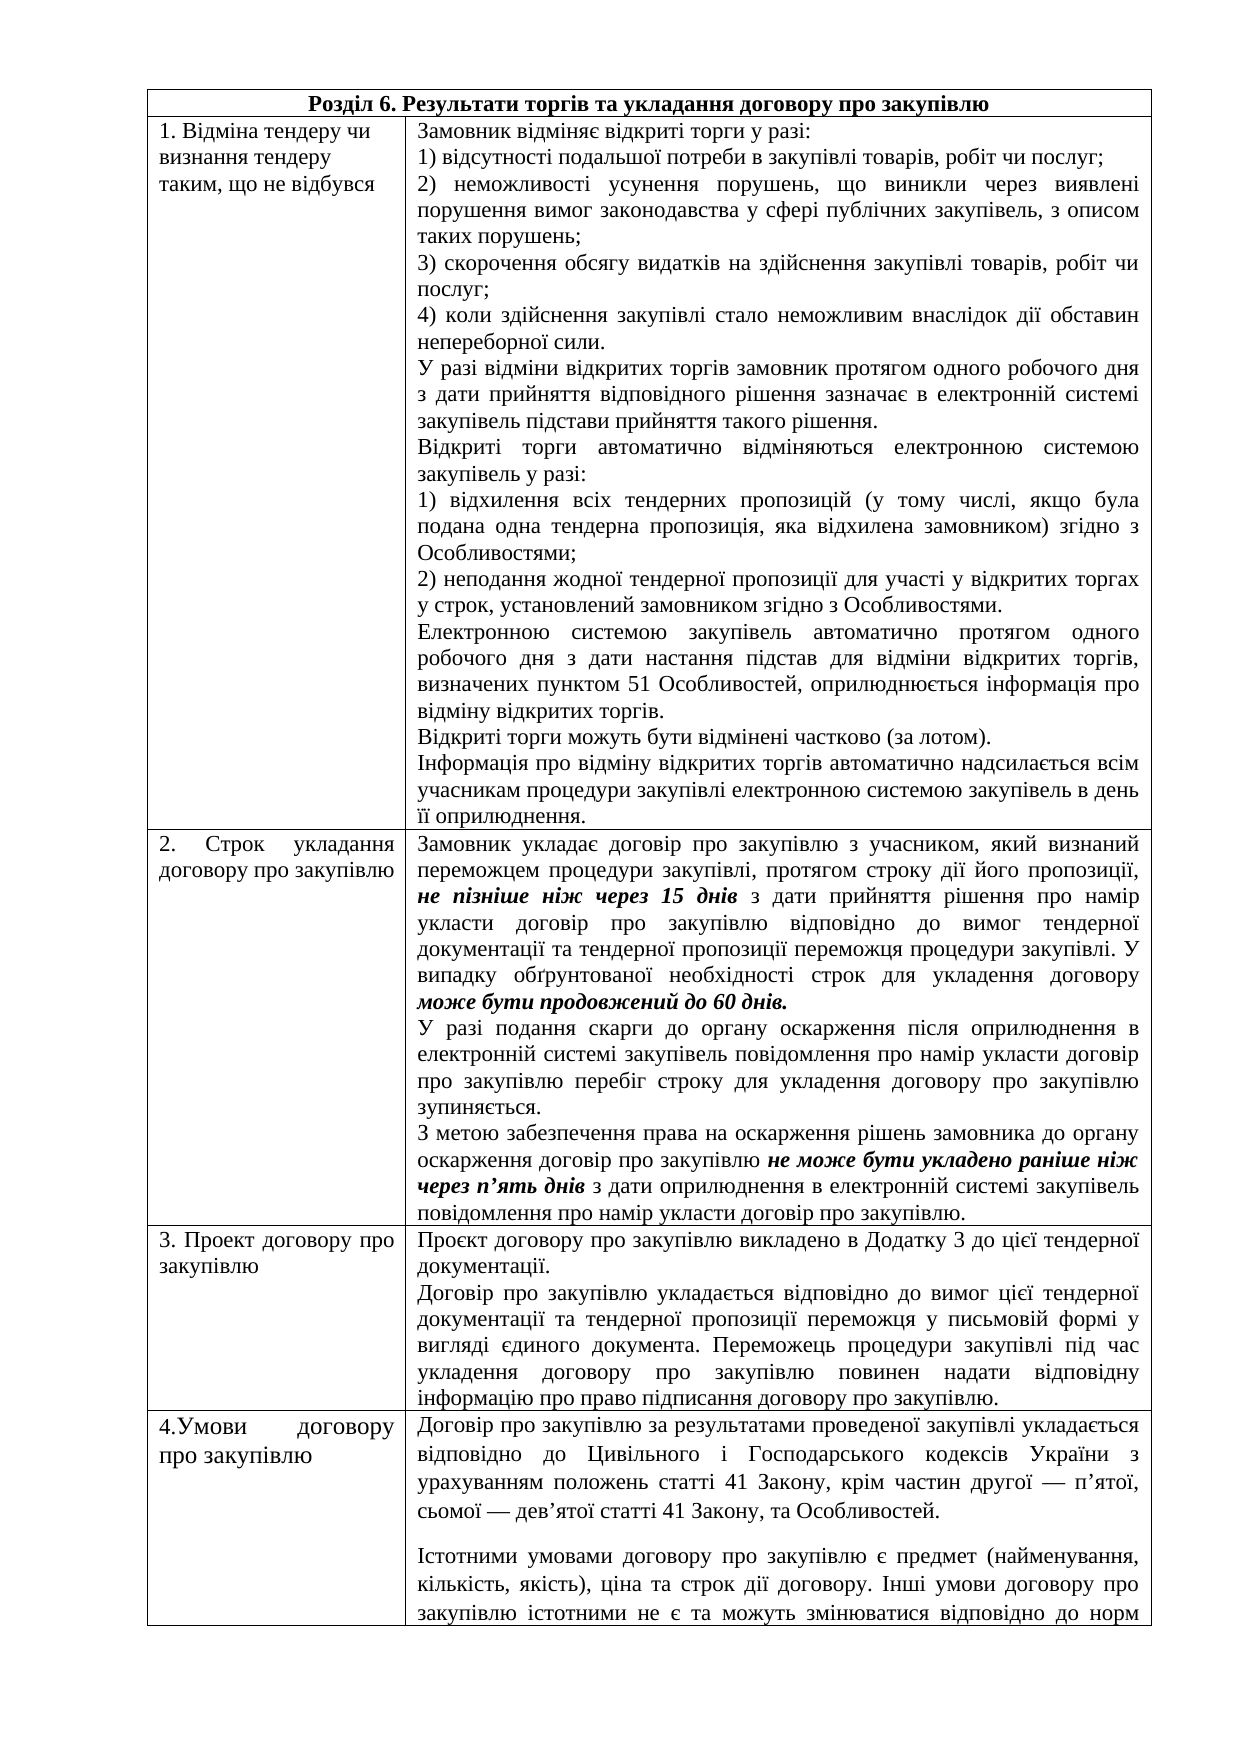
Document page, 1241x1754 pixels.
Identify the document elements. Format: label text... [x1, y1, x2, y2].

table_cell Замовник відміняє відкриті торги у разі: 1) відсутності подальшої потреби в закупівлі товарів, робіт чи послуг; 2) неможливості усунення порушень, що виникли через виявлені порушення вимог законодавства у сфері публічних закупівель, з описом таких порушень; 3) скорочення обсягу видатків на здійснення закупівлі товарів, робіт чи послуг; 4) коли здійснення закупівлі стало неможливим внаслідок дії обставин непереборної сили. У разі відміни відкритих торгів замовник протягом одного робочого дня з дати прийняття відповідного рішення зазначає в електронній системі закупівель підстави прийняття такого рішення. Відкриті торги автоматично відміняються електронною системою закупівель у разі: 1) відхилення всіх тендерних пропозицій (у тому числі, якщо була подана одна тендерна пропозиція, яка відхилена замовником) згідно з Особливостями; 2) неподання жодної тендерної пропозиції для участі у відкритих торгах у строк, установлений замовником згідно з Особливостями. Електронною системою закупівель автоматично протягом одного робочого дня з дати настання підстав для відміни відкритих торгів, визначених пунктом 51 Особливостей, оприлюднюється інформація про відміну відкритих торгів. Відкриті торги можуть бути відмінені частково (за лотом). Інформація про відміну відкритих торгів автоматично надсилається всім учасникам процедури закупівлі електронною системою закупівель в день її оприлюднення. [406, 117, 1151, 828]
table_cell 1. Відміна тендеру чи визнання тендеру таким, що не відбувся [148, 117, 405, 828]
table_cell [148, 1411, 405, 1625]
table_cell Проєкт договору про закупівлю викладено в Додатку 3 до цієї тендерної документації. Договір про закупівлю укладається відповідно до вимог цієї тендерної документації та тендерної пропозиції переможця у письмовій формі у вигляді єдиного документа. Переможець процедури закупівлі під час укладення договору про закупівлю повинен надати відповідну інформацію про право підписання договору про закупівлю. [406, 1226, 1151, 1410]
table_cell Замовник укладає договір про закупівлю з учасником, який визнаний переможцем процедури закупівлі, протягом строку дії його пропозиції, не пізніше ніж через 15 днів з дати прийняття рішення про намір укласти договір про закупівлю відповідно до вимог тендерної документації та тендерної пропозиції переможця процедури закупівлі. У випадку обґрунтованої необхідності строк для укладення договору може бути продовжений до 60 днів. У разі подання скарги до органу оскарження після оприлюднення в електронній системі закупівель повідомлення про намір укласти договір про закупівлю перебіг строку для укладення договору про закупівлю зупиняється. З метою забезпечення права на оскарження рішень замовника до органу оскарження договір про закупівлю не може бути укладено раніше ніж через п’ять днів з дати оприлюднення в електронній системі закупівель повідомлення про намір укласти договір про закупівлю. [406, 830, 1151, 1225]
table_cell Розділ 6. Результати торгів та укладання договору про закупівлю [148, 90, 1151, 116]
table_cell 2. Строк укладання договору про закупівлю [148, 830, 405, 1225]
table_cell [406, 1411, 1151, 1625]
table_cell 3. Проект договору про закупівлю [148, 1226, 405, 1410]
